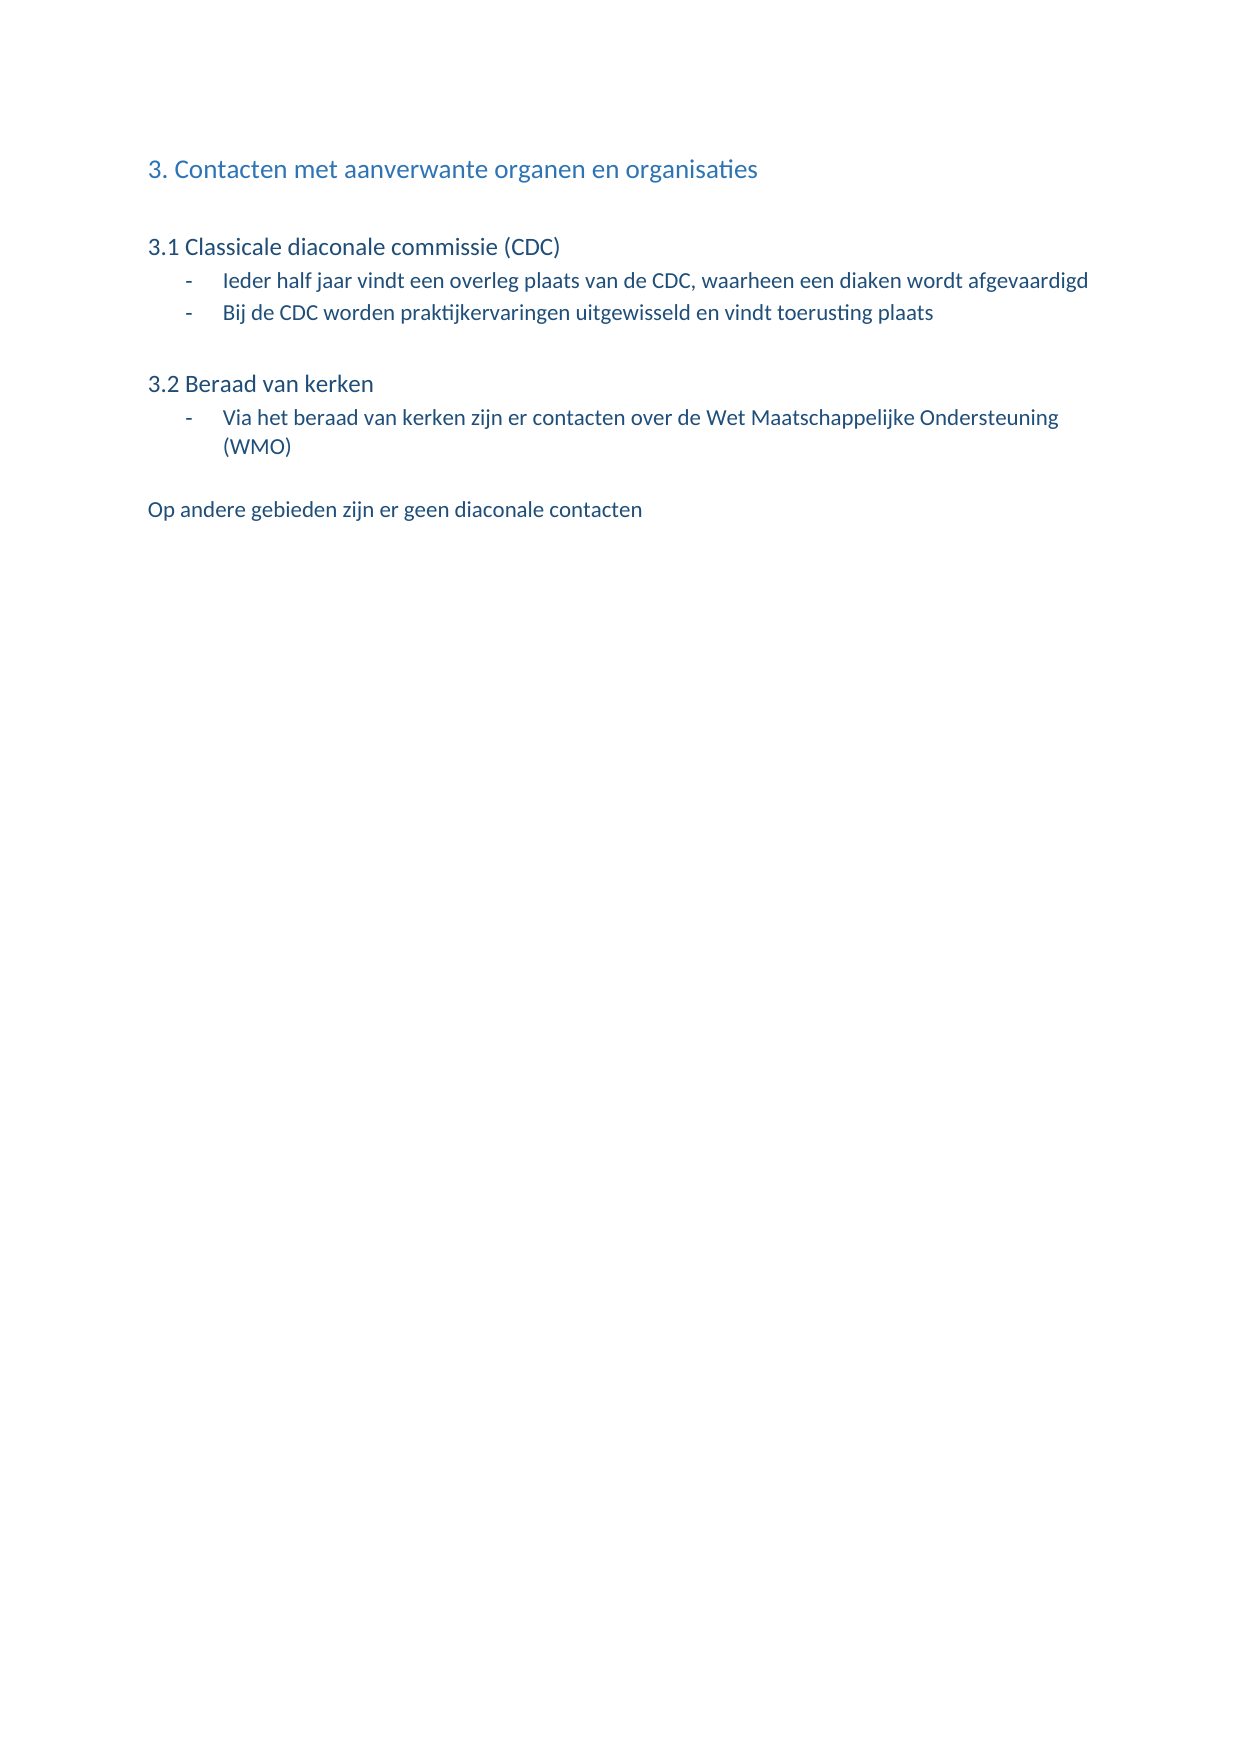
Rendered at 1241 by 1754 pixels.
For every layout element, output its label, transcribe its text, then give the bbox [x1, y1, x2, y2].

subtitle 3. Contacten met aanverwante organen en organisaties [148, 152, 1093, 185]
list Bij de CDC worden praktijkervaringen uitgewisseld en vindt toerusting plaats [185, 296, 1093, 327]
list Ieder half jaar vindt een overleg plaats van de CDC, waarheen een diaken wordt afgevaardigd [185, 264, 1093, 296]
list Via het beraad van kerken zijn er contacten over de Wet Maatschappelijke Ondersteuning (WMO) [185, 401, 1093, 460]
subtitle 3.1 Classicale diaconale commissie (CDC) [148, 231, 1093, 262]
text Op andere gebieden zijn er geen diaconale contacten [148, 495, 1093, 523]
subtitle 3.2 Beraad van kerken [148, 368, 1093, 399]
